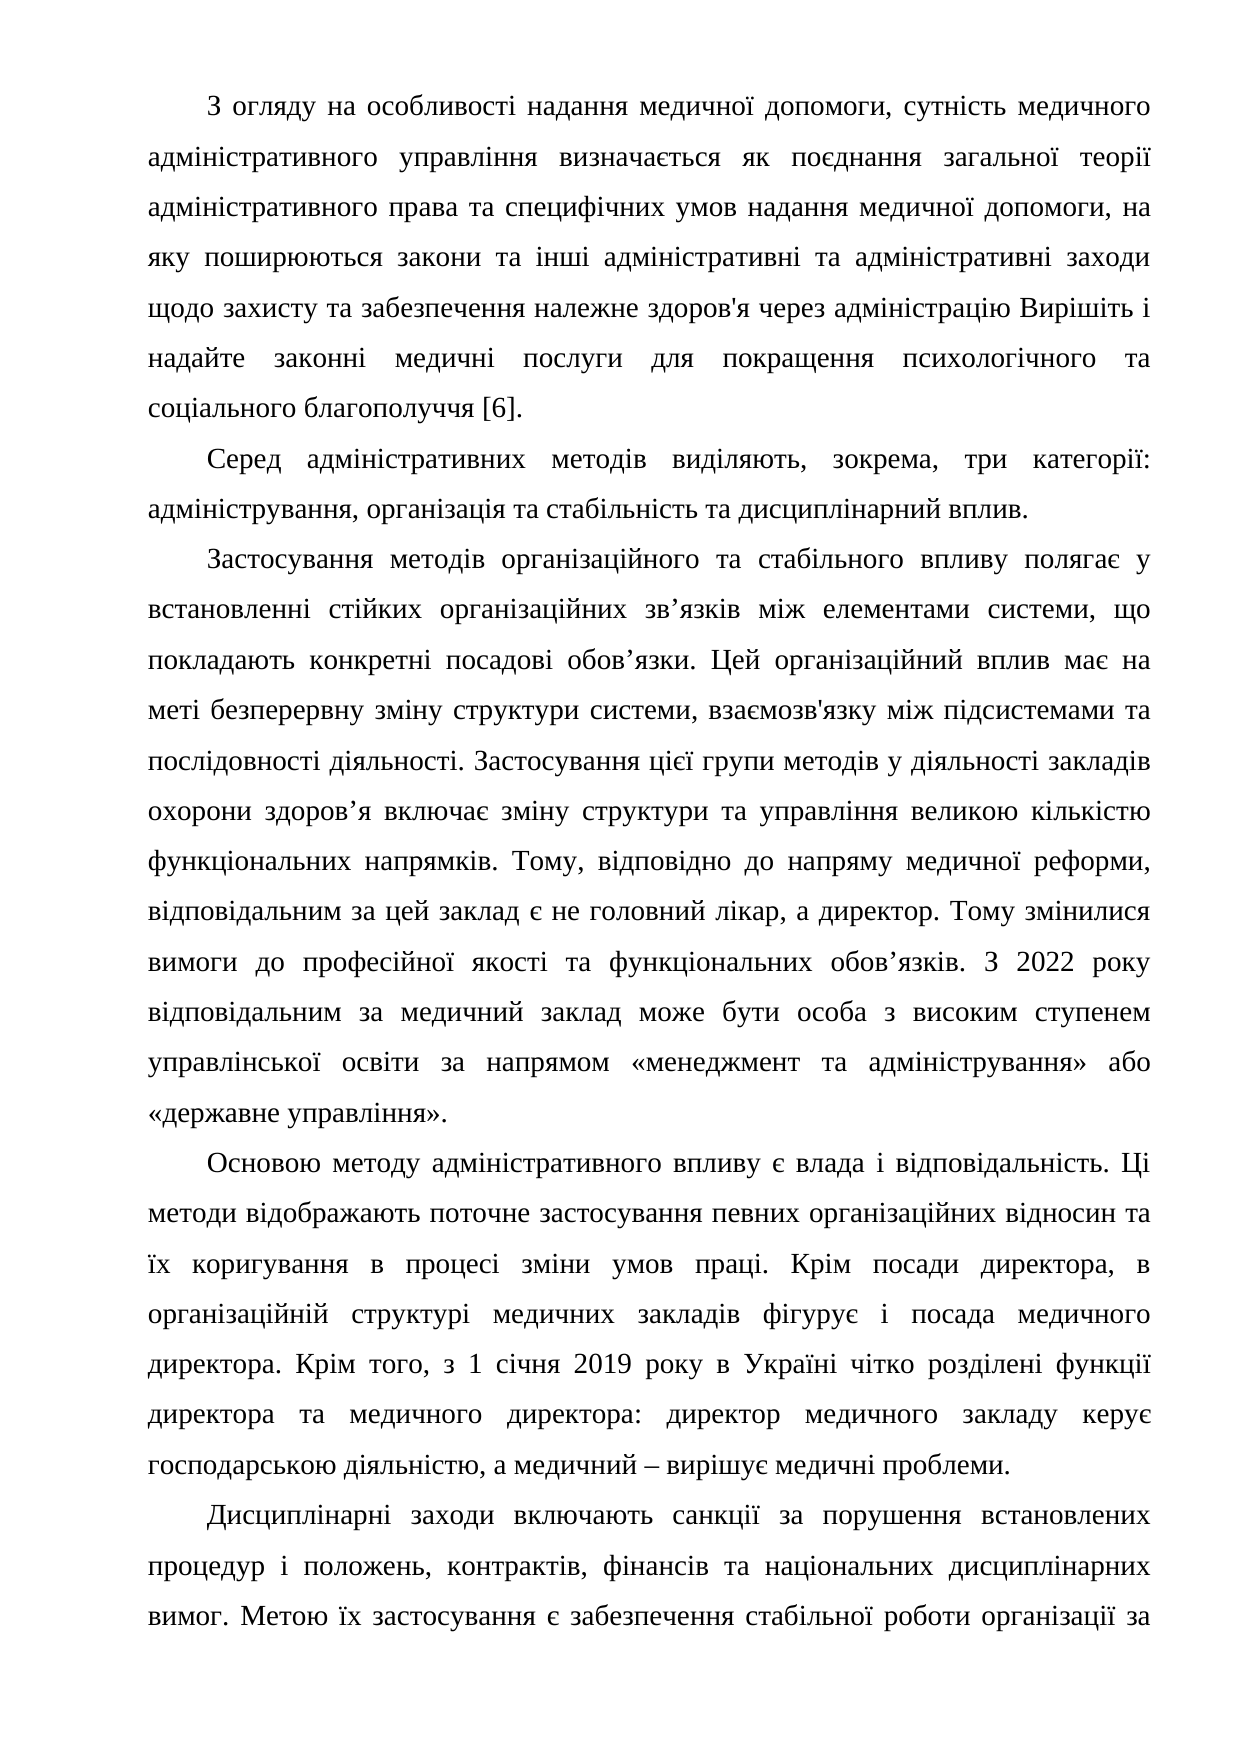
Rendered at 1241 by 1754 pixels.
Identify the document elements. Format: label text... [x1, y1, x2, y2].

text З огляду на особливості надання медичної допомоги, сутність медичного адміністративного управління визначається як поєднання загальної теорії адміністративного права та специфічних умов надання медичної допомоги, на яку поширюються закони та інші адміністративні та адміністративні заходи щодо захисту та забезпечення належне здоров'я через адміністрацію Вирішіть і надайте законні медичні послуги для покращення психологічного та соціального благополуччя [6]. [148, 88, 1152, 424]
text Застосування методів організаційного та стабільного впливу полягає у встановленні стійких організаційних зв’язків між елементами системи, що покладають конкретні посадові обов’язки. Цей організаційний вплив має на меті безперервну зміну структури системи, взаємозв'язку між підсистемами та послідовності діяльності. Застосування цієї групи методів у діяльності закладів охорони здоров’я включає зміну структури та управління великою кількістю функціональних напрямків. Тому, відповідно до напряму медичної реформи, відповідальним за цей заклад є не головний лікар, а директор. Тому змінилися вимоги до професійної якості та функціональних обов’язків. З 2022 року відповідальним за медичний заклад може бути особа з високим ступенем управлінської освіти за напрямом «менеджмент та адміністрування» або «державне управління». [148, 541, 1152, 1128]
text Основою методу адміністративного впливу є влада і відповідальність. Ці методи відображають поточне застосування певних організаційних відносин та їх коригування в процесі зміни умов праці. Крім посади директора, в організаційній структурі медичних закладів фігурує і посада медичного директора. Крім того, з 1 січня 2019 року в Україні чітко розділені функції директора та медичного директора: директор медичного закладу керує господарською діяльністю, а медичний – вирішує медичні проблеми. [148, 1145, 1152, 1481]
text Серед адміністративних методів виділяють, зокрема, три категорії: адміністрування, організація та стабільність та дисциплінарний вплив. [148, 441, 1152, 524]
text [148, 1497, 1152, 1631]
